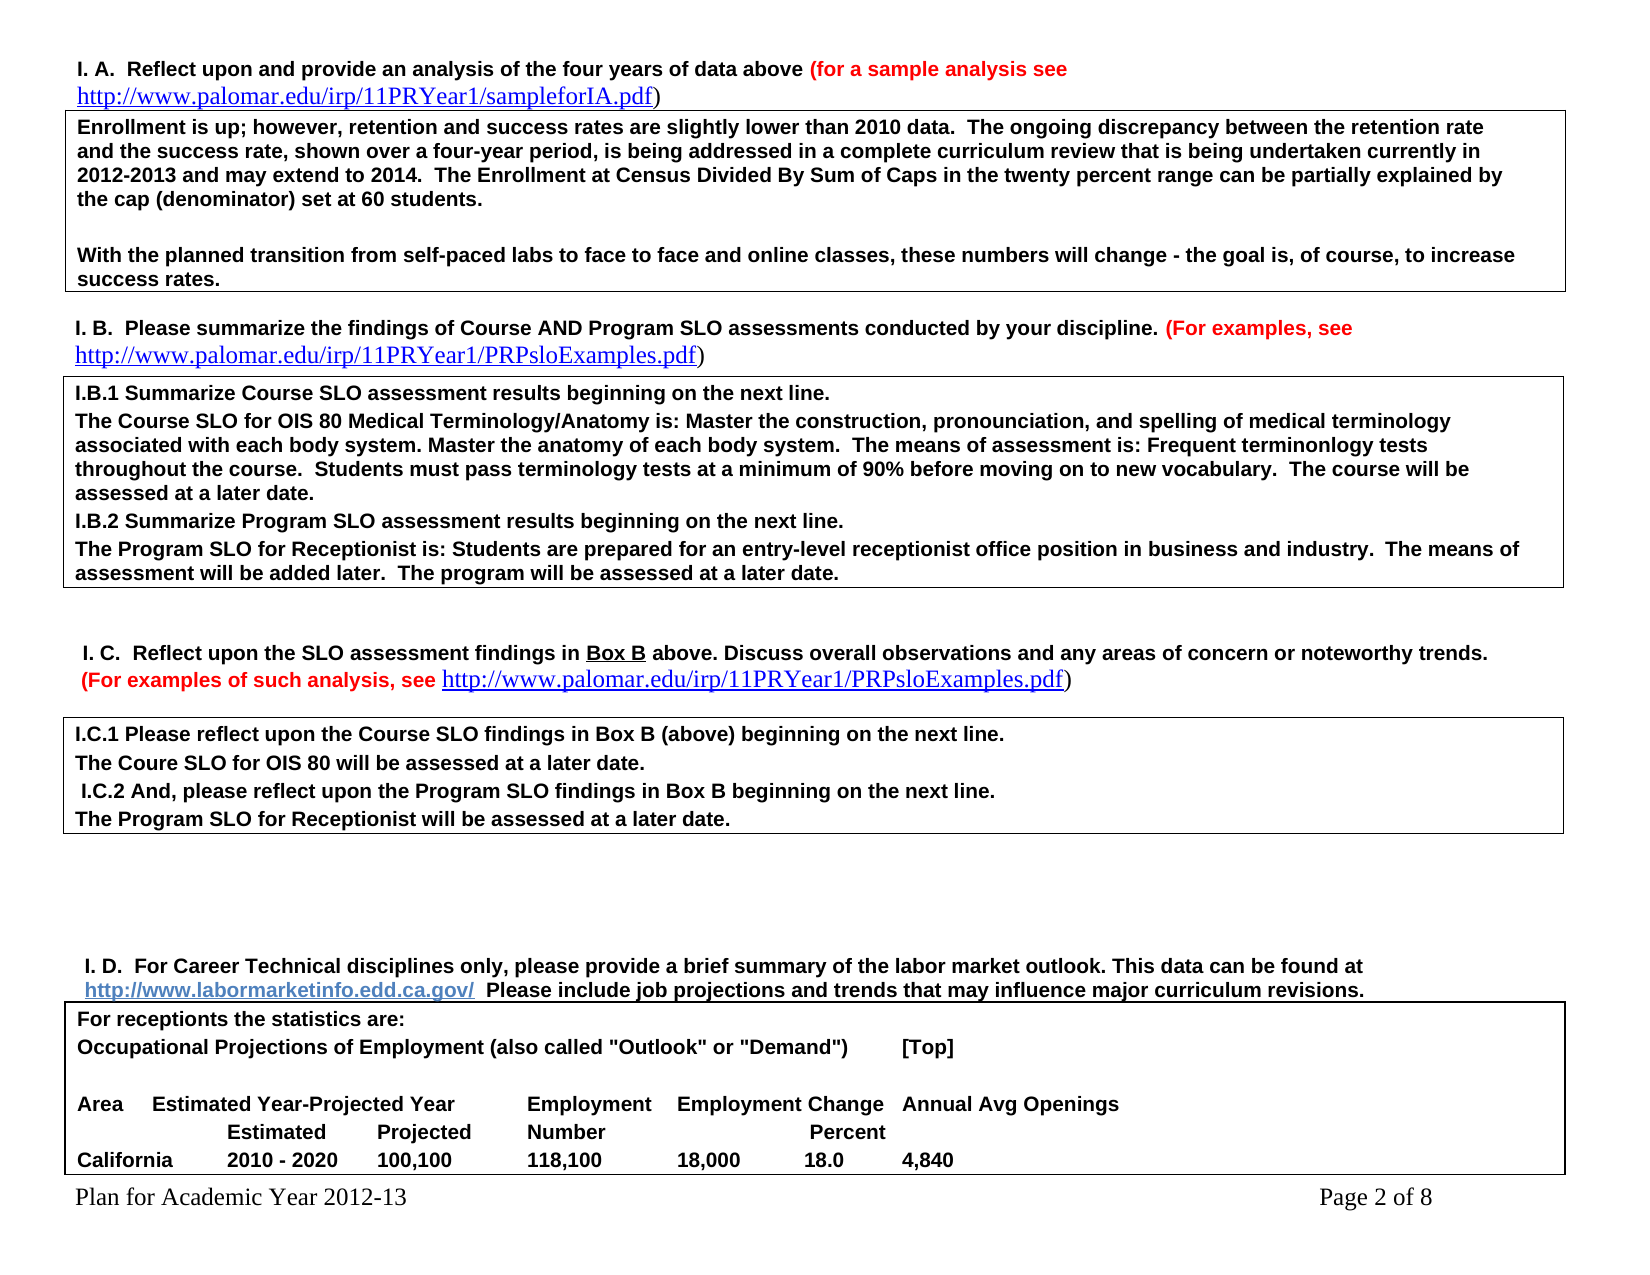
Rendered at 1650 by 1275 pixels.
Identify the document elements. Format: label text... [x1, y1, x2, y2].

table_header I. A. Reflect upon and provide an analysis of the four years of data above (for a sample analysis see http://www.palomar.edu/irp/11PRYear1/sampleforIA.pdf) [66, 57, 1566, 109]
table_cell I.B.1 Summarize Course SLO assessment results beginning on the next line. The Course SLO for OIS 80 Medical Terminology/Anatomy is: Master the construction, pronounciation, and spelling of medical terminology associated with each body system. Master the anatomy of each body system. The means of assessment is: Frequent terminonlogy tests throughout the course. Students must pass terminology tests at a minimum of 90% before moving on to new vocabulary. The course will be assessed at a later date. I.B.2 Summarize Program SLO assessment results beginning on the next line. The Program SLO for Receptionist is: Students are prepared for an entry-level receptionist office position in business and industry. The means of assessment will be added later. The program will be assessed at a later date. [64, 377, 1563, 587]
table_cell I.C.1 Please reflect upon the Course SLO findings in Box B (above) beginning on the next line. The Coure SLO for OIS 80 will be assessed at a later date. I.C.2 And, please reflect upon the Program SLO findings in Box B beginning on the next line. The Program SLO for Receptionist will be assessed at a later date. [64, 718, 1563, 833]
table_header I. B. Please summarize the findings of Course AND Program SLO assessments conducted by your discipline. (For examples, see http://www.palomar.edu/irp/11PRYear1/PRPsloExamples.pdf) [64, 316, 1564, 376]
table_header I. C. Reflect upon the SLO assessment findings in Box B above. Discuss overall observations and any areas of concern or noteworthy trends. (For examples of such analysis, see http://www.palomar.edu/irp/11PRYear1/PRPsloExamples.pdf) [64, 636, 1564, 717]
table_cell Enrollment is up; however, retention and success rates are slightly lower than 2010 data. The ongoing discrepancy between the retention rate and the success rate, shown over a four-year period, is being addressed in a complete curriculum review that is being undertaken currently in 2012-2013 and may extend to 2014. The Enrollment at Census Divided By Sum of Caps in the twenty percent range can be partially explained by the cap (denominator) set at 60 students. With the planned transition from self-paced labs to face to face and online classes, these numbers will change - the goal is, of course, to increase success rates. [66, 111, 1565, 291]
